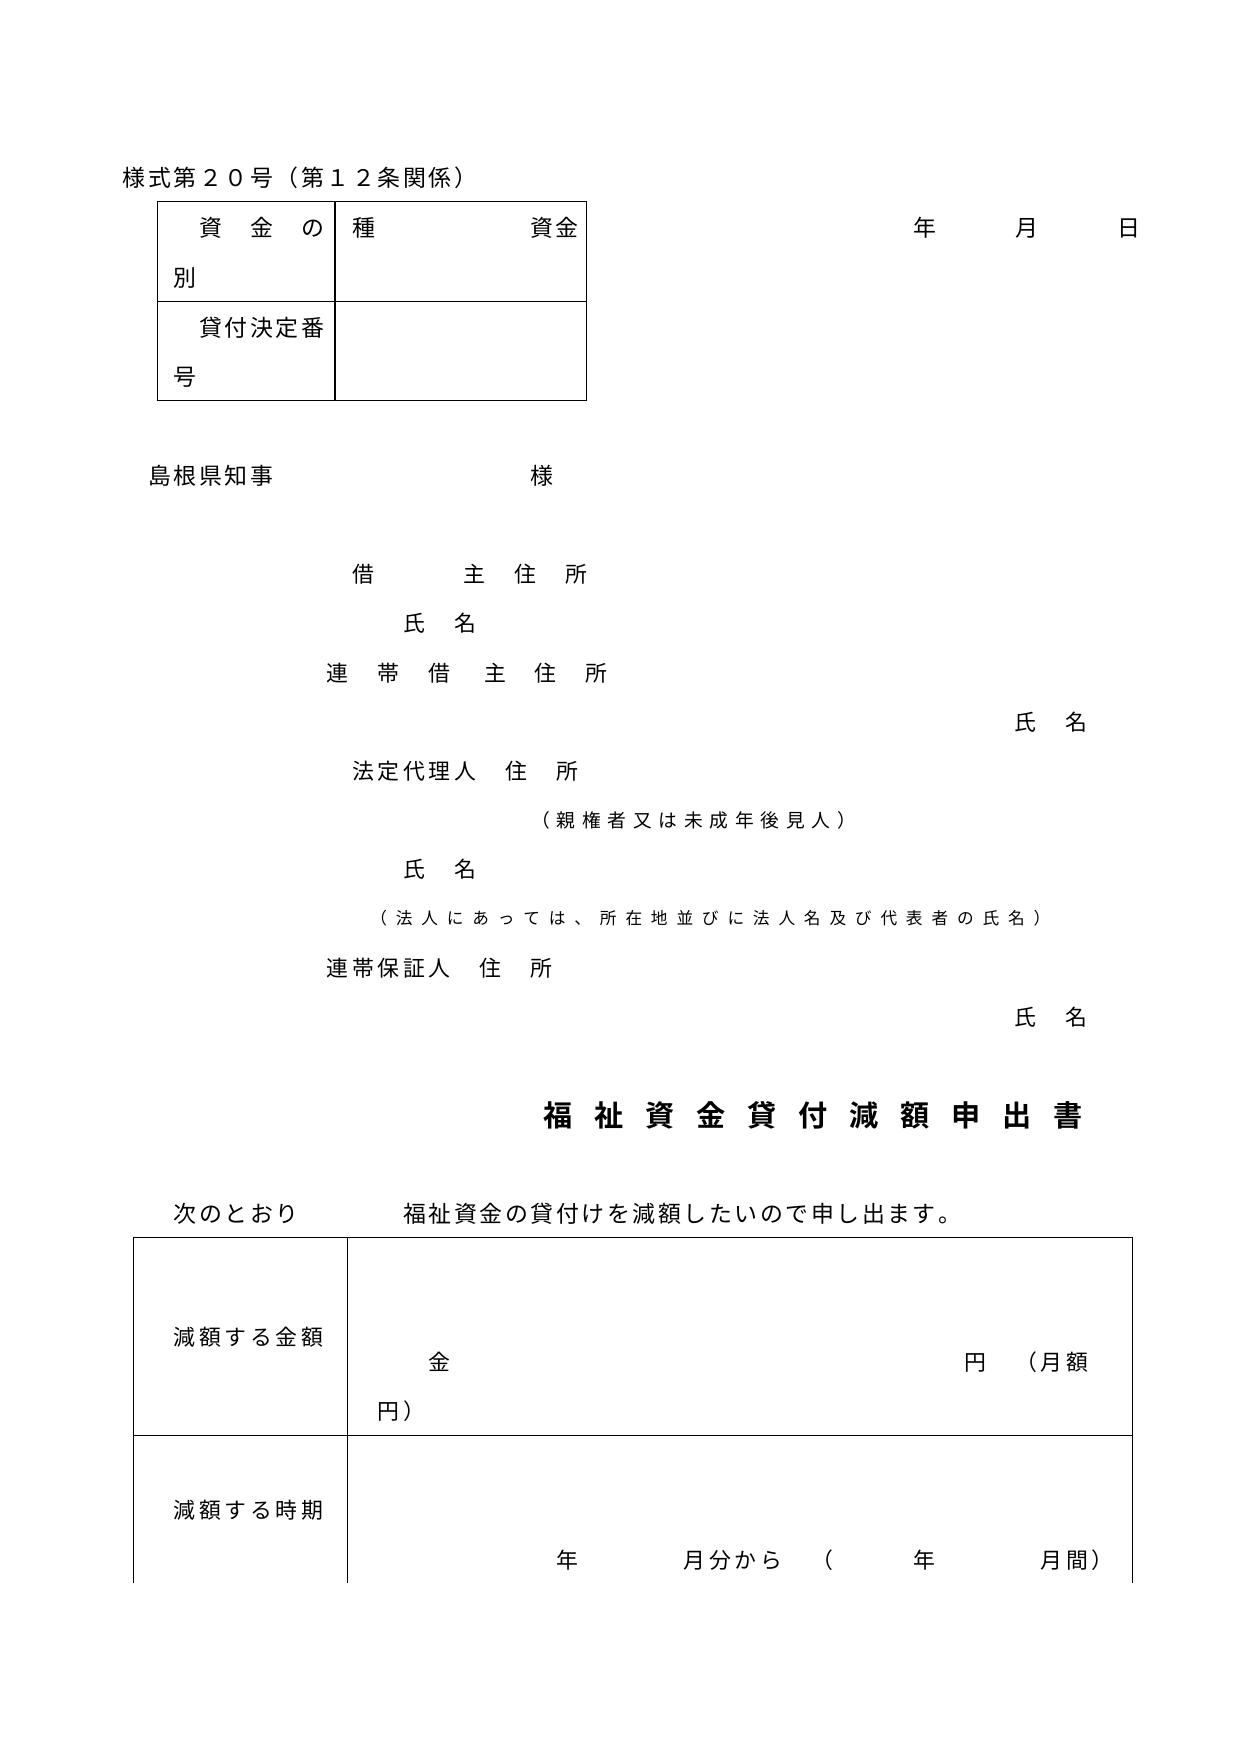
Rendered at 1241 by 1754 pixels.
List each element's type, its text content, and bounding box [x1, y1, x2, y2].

table_cell [336, 302, 586, 400]
text 借主 住 所 [122, 548, 1118, 598]
text 氏 名 [122, 843, 1118, 893]
text 氏 名 [122, 696, 1118, 745]
text 氏 名 [122, 598, 1118, 647]
table_header 金 円 （月額 円） [348, 1238, 1132, 1434]
text 連帯保証人 住 所 [122, 942, 1118, 991]
text 次のとおり 福祉資金の貸付けを減額したいので申し出ます。 [122, 1188, 1118, 1237]
text 氏 名 [122, 991, 1118, 1040]
text （親権者又は未成年後見人） [122, 794, 1118, 843]
table_header 年 月 日 [587, 201, 1159, 400]
table_cell 年 月分から （ 年 月間） [348, 1436, 1132, 1583]
table_cell 減額する時期 [134, 1436, 347, 1583]
table_header 資金 [336, 202, 586, 301]
table_cell 貸付決定番号 [158, 302, 334, 400]
text 連帯借主 住 所 [122, 647, 1118, 696]
text 様式第２０号（第１２条関係） [122, 152, 1118, 201]
text 島根県知事 様 [122, 450, 1118, 499]
table_header 減額する金額 [134, 1238, 347, 1434]
text 法定代理人 住 所 [122, 745, 1118, 794]
text 福祉資金貸付減額申出書 [122, 1089, 1118, 1138]
text （法人にあっては、所在地並びに法人名及び代表者の氏名） [122, 893, 1059, 942]
table_header 資金の種別 [158, 202, 334, 301]
